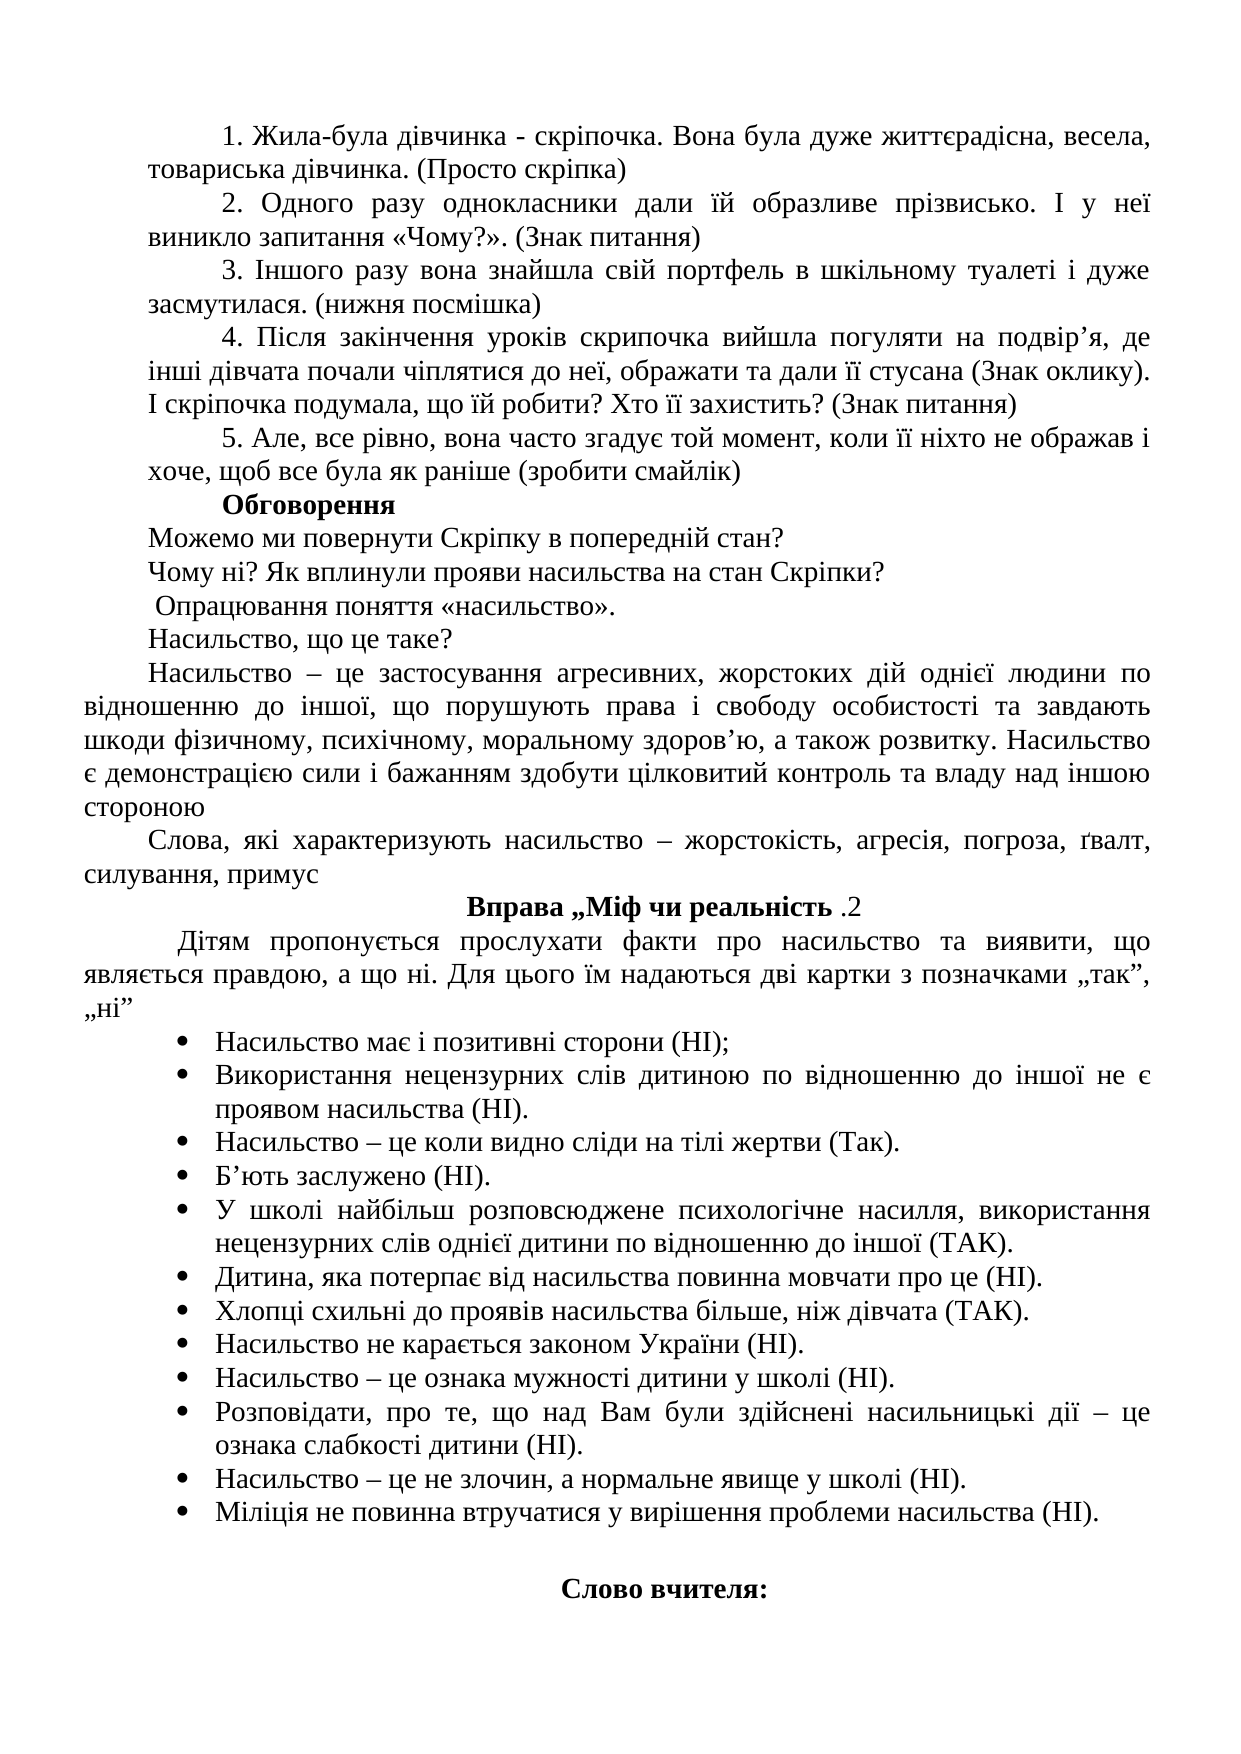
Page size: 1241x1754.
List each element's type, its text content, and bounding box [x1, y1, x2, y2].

text 2. Вправа „Міф чи реальність [177, 889, 1152, 923]
text 5. Але, все рівно, вона часто згадує той момент, коли її ніхто не ображав і хоче, щоб все була як раніше (зробити смайлік) [148, 420, 1152, 487]
text Обговорення [83, 487, 1152, 521]
list Насильство – це коли видно сліди на тілі жертви (Так). [177, 1124, 1152, 1158]
list Дитина, яка потерпає від насильства повинна мовчати про це (НІ). [177, 1259, 1152, 1293]
list Насильство не карається законом України (НІ). [177, 1326, 1152, 1360]
text Можемо ми повернути Скріпку в попередній стан? [83, 521, 1152, 554]
list Міліція не повинна втручатися у вирішення проблеми насильства (НІ). [177, 1494, 1152, 1528]
list Хлопці схильні до проявів насильства більше, ніж дівчата (ТАК). [177, 1293, 1152, 1326]
list Насильство має і позитивні сторони (НІ); [177, 1024, 1152, 1057]
list Використання нецензурних слів дитиною по відношенню до іншої не є проявом насильства (НІ). [177, 1057, 1152, 1124]
text 1. Жила-була дівчинка - скріпочка. Вона була дуже життєрадісна, весела, товариська дівчинка. (Просто скріпка) [148, 118, 1152, 185]
list У школі найбільш розповсюджене психологічне насилля, використання нецензурних слів однієї дитини по відношенню до іншої (ТАК). [177, 1192, 1152, 1259]
text 2. Одного разу однокласники дали їй образливе прізвисько. І у неї виникло запитання «Чому?». (Знак питання) [148, 185, 1152, 252]
list Б’ють заслужено (НІ). [177, 1158, 1152, 1192]
text Насильство – це застосування агресивних, жорстоких дій однієї людини по відношенню до іншої, що порушують права і свободу особистості та завдають шкоди фізичному, психічному, моральному здоров’ю, а також розвитку. Насильство є демонстрацією сили і бажанням здобути цілковитий контроль та владу над іншою стороною [83, 655, 1152, 822]
list Насильство – це ознака мужності дитини у школі (НІ). [177, 1360, 1152, 1394]
text Насильство, що це таке? [83, 621, 1152, 655]
text Слово вчителя: [177, 1572, 1152, 1605]
text Дітям пропонується прослухати факти про насильство та виявити, що являється правдою, а що ні. Для цього їм надаються дві картки з позначками „так”, „ні” [83, 923, 1152, 1024]
text Опрацювання поняття «насильство». [83, 588, 1152, 621]
text 3. Іншого разу вона знайшла свій портфель в шкільному туалеті і дуже засмутилася. (нижня посмішка) [148, 252, 1152, 319]
text Слова, які характеризують насильство – жорстокість, агресія, погроза, ґвалт, силування, примус [83, 822, 1152, 889]
list Насильство – це не злочин, а нормальне явище у школі (НІ). [177, 1461, 1152, 1494]
list Розповідати, про те, що над Вам були здійснені насильницькі дії – це ознака слабкості дитини (НІ). [177, 1394, 1152, 1461]
text 4. Після закінчення уроків скрипочка вийшла погуляти на подвір’я, де інші дівчата почали чіплятися до неї, ображати та дали її стусана (Знак оклику). І скріпочка подумала, що їй робити? Хто її захистить? (Знак питання) [148, 319, 1152, 420]
text Чому ні? Як вплинули прояви насильства на стан Скріпки? [83, 554, 1152, 588]
